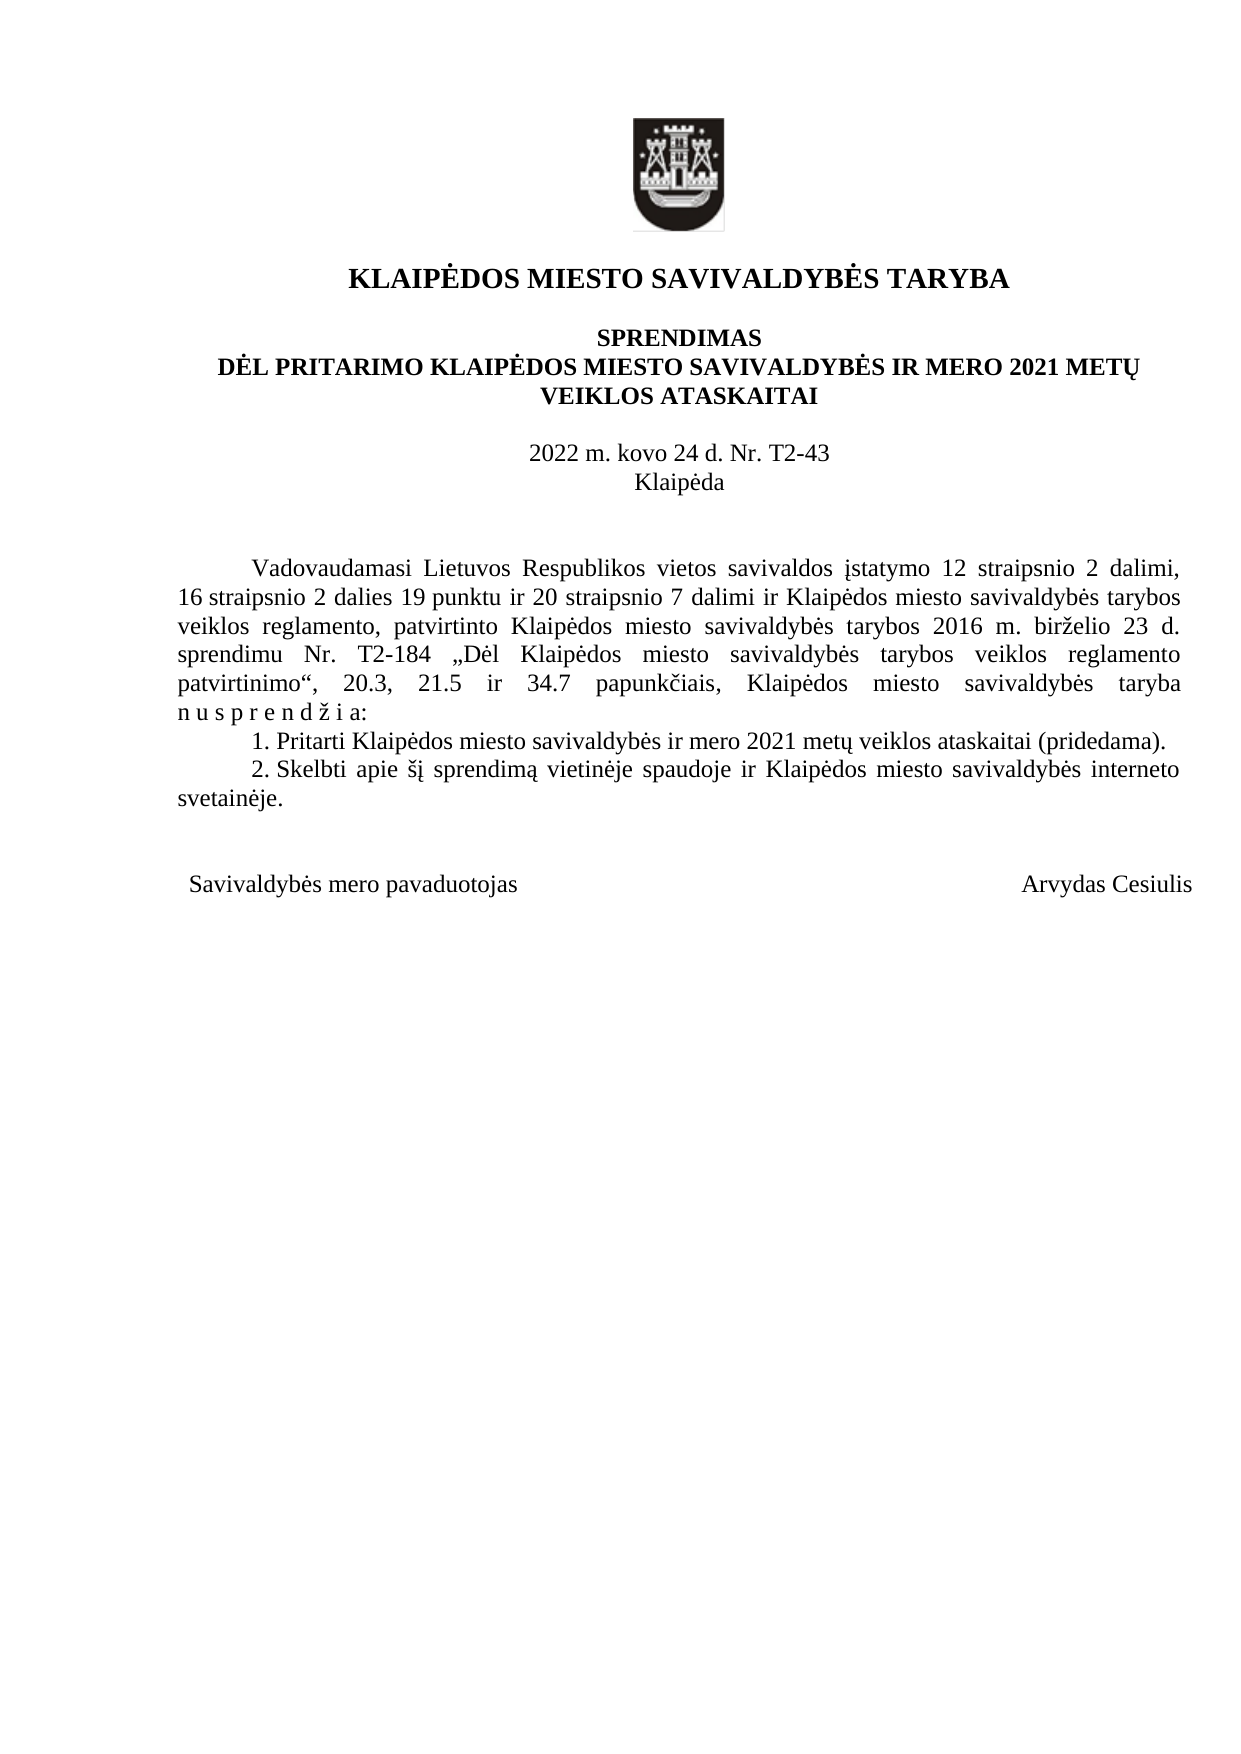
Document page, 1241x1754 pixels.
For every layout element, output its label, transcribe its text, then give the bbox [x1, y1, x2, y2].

text Klaipėda [177, 467, 1181, 496]
text DĖL PRITARIMO KLAIPĖDOS MIESTO SAVIVALDYBĖS IR MERO 2021 METŲ VEIKLOS ATASKAITAI [177, 352, 1181, 409]
table_header Savivaldybės mero pavaduotojas [177, 870, 823, 898]
picture [633, 118, 726, 233]
text 2. Skelbti apie šį sprendimą vietinėje spaudoje ir Klaipėdos miesto savivaldybės interneto svetainėje. [177, 754, 1181, 812]
text Vadovaudamasi Lietuvos Respublikos vietos savivaldos įstatymo 12 straipsnio 2 dalimi, 16 straipsnio 2 dalies 19 punktu ir 20 straipsnio 7 dalimi ir Klaipėdos miesto savivaldybės tarybos veiklos reglamento, patvirtinto Klaipėdos miesto savivaldybės tarybos 2016 m. birželio 23 d. sprendimu Nr. T2-184 „Dėl Klaipėdos miesto savivaldybės tarybos veiklos reglamento patvirtinimo“, 20.3, 21.5 ir 34.7 papunkčiais, Klaipėdos miesto savivaldybės taryba nusprendžia: [177, 553, 1181, 726]
text KLAIPĖDOS MIESTO SAVIVALDYBĖS TARYBA [177, 261, 1181, 294]
text 2022 m. kovo 24 d. Nr. T2-43 [177, 438, 1181, 467]
text 1. Pritarti Klaipėdos miesto savivaldybės ir mero 2021 metų veiklos ataskaitai (pridedama). [177, 726, 1181, 754]
table_header Arvydas Cesiulis [824, 870, 1204, 898]
text SPRENDIMAS [177, 323, 1181, 352]
